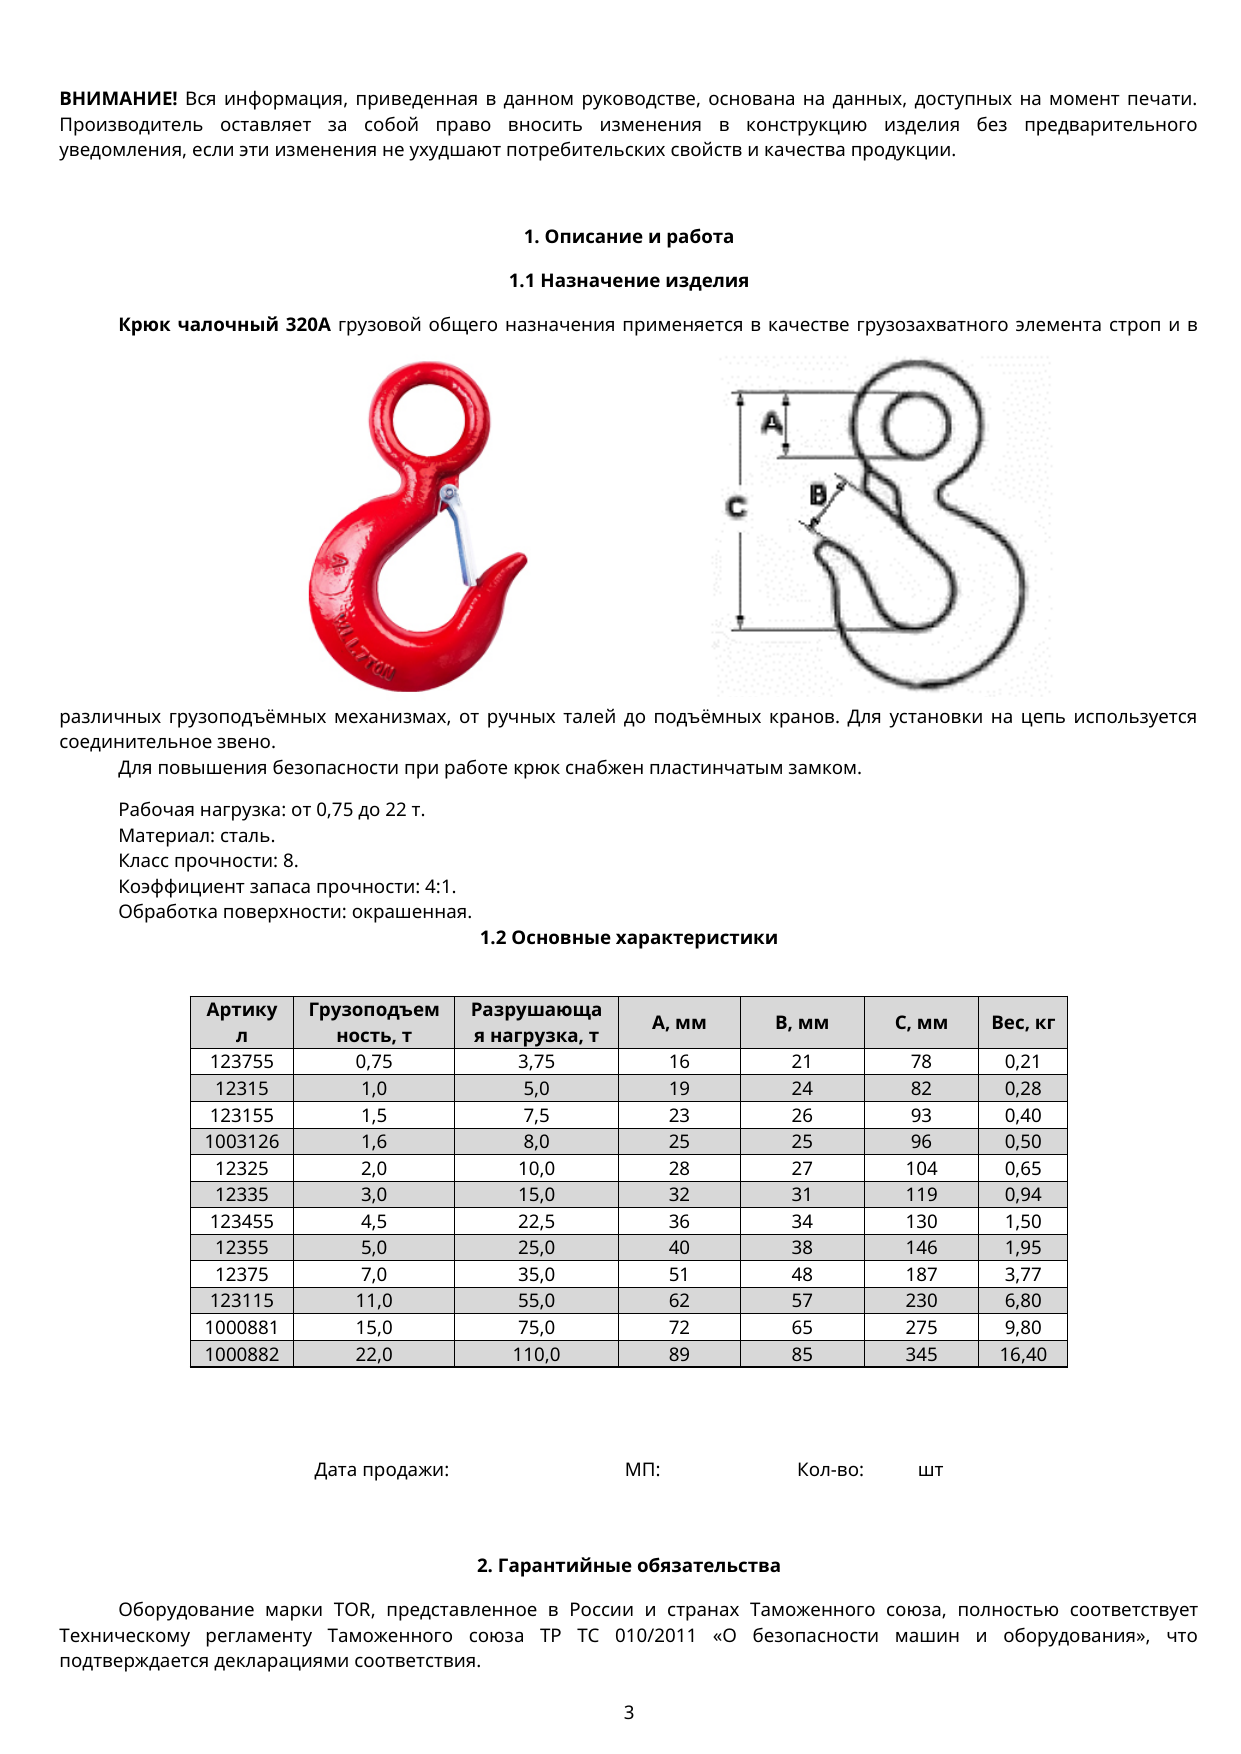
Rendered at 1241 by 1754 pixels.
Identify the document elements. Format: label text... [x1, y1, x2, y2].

text Дата продажи: МП: Кол-во: шт [59, 1456, 1199, 1481]
table_cell 0,50 [979, 1129, 1067, 1154]
table_cell 16,40 [979, 1341, 1067, 1366]
text 2. Гарантийные обязательства [59, 1552, 1199, 1578]
table_cell 1000881 [191, 1314, 293, 1340]
table_cell 230 [865, 1288, 978, 1313]
table_cell 82 [865, 1075, 978, 1101]
table_cell 35,0 [455, 1261, 618, 1287]
text Для повышения безопасности при работе крюк снабжен пластинчатым замком. [59, 754, 1199, 780]
text ВНИМАНИЕ! Вся информация, приведенная в данном руководстве, основана на данных, доступных на момент печати. Производитель оставляет за собой право вносить изменения в конструкцию изделия без предварительного уведомления, если эти изменения не ухудшают потребительских свойств и качества продукции. [59, 86, 1199, 162]
table_cell 55,0 [455, 1288, 618, 1313]
table_cell 85 [741, 1341, 864, 1366]
table_cell 36 [619, 1208, 740, 1234]
text Коэффициент запаса прочности: 4:1. [59, 873, 1199, 898]
table_header А, мм [619, 997, 740, 1048]
table_cell 12375 [191, 1261, 293, 1287]
table_cell 34 [741, 1208, 864, 1234]
text 1.2 Основные характеристики [59, 924, 1199, 949]
table_header Грузоподъемность, т [294, 997, 454, 1048]
table_cell 38 [741, 1235, 864, 1260]
table_cell 78 [865, 1049, 978, 1074]
table_cell 72 [619, 1314, 740, 1340]
table_cell 1,0 [294, 1075, 454, 1101]
table_cell 22,5 [455, 1208, 618, 1234]
table_cell 75,0 [455, 1314, 618, 1340]
table_cell 11,0 [294, 1288, 454, 1313]
table_cell 3,75 [455, 1049, 618, 1074]
picture [243, 354, 603, 704]
table_header В, мм [741, 997, 864, 1048]
table_cell 19 [619, 1075, 740, 1101]
table_cell 10,0 [455, 1155, 618, 1181]
text Обработка поверхности: окрашенная. [59, 898, 1199, 924]
table_cell 104 [865, 1155, 978, 1181]
table_cell 119 [865, 1182, 978, 1207]
table_cell 16 [619, 1049, 740, 1074]
table_cell 7,0 [294, 1261, 454, 1287]
table_cell 48 [741, 1261, 864, 1287]
text Крюк чалочный 320А грузовой общего назначения применяется в качестве грузозахватного элемента строп и в различных грузоподъёмных механизмах, от ручных талей до подъёмных кранов. Для установки на цепь используется соединительное звено. [59, 311, 1199, 754]
table_cell 12355 [191, 1235, 293, 1260]
table_cell 0,40 [979, 1102, 1067, 1127]
table_cell 5,0 [455, 1075, 618, 1101]
table_cell 123455 [191, 1208, 293, 1234]
table_cell 25 [619, 1129, 740, 1154]
table_cell 93 [865, 1102, 978, 1127]
text Оборудование марки TOR, представленное в России и странах Таможенного союза, полностью соответствует Техническому регламенту Таможенного союза ТР ТС 010/2011 «О безопасности машин и оборудования», что подтверждается декларациями соответствия. [59, 1597, 1199, 1673]
table_cell 1000882 [191, 1341, 293, 1366]
table_header Разрушающая нагрузка, т [455, 997, 618, 1048]
table_cell 57 [741, 1288, 864, 1313]
table_cell 28 [619, 1155, 740, 1181]
table_cell 62 [619, 1288, 740, 1313]
table_cell 7,5 [455, 1102, 618, 1127]
table_cell 22,0 [294, 1341, 454, 1366]
table_cell 4,5 [294, 1208, 454, 1234]
table_cell 12325 [191, 1155, 293, 1181]
table_cell 3,0 [294, 1182, 454, 1207]
table_cell 1,6 [294, 1129, 454, 1154]
table_cell 1,95 [979, 1235, 1067, 1260]
text Рабочая нагрузка: от 0,75 до 22 т. [59, 796, 1199, 822]
table_cell 130 [865, 1208, 978, 1234]
table_cell 123115 [191, 1288, 293, 1313]
table_cell 6,80 [979, 1288, 1067, 1313]
table_cell 1,5 [294, 1102, 454, 1127]
table_cell 123755 [191, 1049, 293, 1074]
table_cell 32 [619, 1182, 740, 1207]
table_cell 51 [619, 1261, 740, 1287]
table_cell 3,77 [979, 1261, 1067, 1287]
table_cell 89 [619, 1341, 740, 1366]
table_cell 12335 [191, 1182, 293, 1207]
text Класс прочности: 8. [59, 847, 1199, 873]
table_cell 110,0 [455, 1341, 618, 1366]
table_cell 31 [741, 1182, 864, 1207]
table_cell 0,28 [979, 1075, 1067, 1101]
table_cell 15,0 [455, 1182, 618, 1207]
table_cell 65 [741, 1314, 864, 1340]
table_cell 24 [741, 1075, 864, 1101]
text 1.1 Назначение изделия [59, 267, 1199, 293]
table_cell 1003126 [191, 1129, 293, 1154]
table_cell 25,0 [455, 1235, 618, 1260]
table_cell 26 [741, 1102, 864, 1127]
table_cell 5,0 [294, 1235, 454, 1260]
table_cell 40 [619, 1235, 740, 1260]
table_cell 0,75 [294, 1049, 454, 1074]
table_cell 146 [865, 1235, 978, 1260]
table_cell 0,65 [979, 1155, 1067, 1181]
table_header С, мм [865, 997, 978, 1048]
table_cell 25 [741, 1129, 864, 1154]
table_cell 0,94 [979, 1182, 1067, 1207]
table_header Артикул [191, 997, 293, 1048]
text 1. Описание и работа [59, 223, 1199, 248]
table_cell 27 [741, 1155, 864, 1181]
table_cell 1,50 [979, 1208, 1067, 1234]
table_cell 123155 [191, 1102, 293, 1127]
table_cell 15,0 [294, 1314, 454, 1340]
table_cell 21 [741, 1049, 864, 1074]
table_cell 96 [865, 1129, 978, 1154]
table_cell 8,0 [455, 1129, 618, 1154]
table_cell 12315 [191, 1075, 293, 1101]
table_cell 2,0 [294, 1155, 454, 1181]
table_cell 187 [865, 1261, 978, 1287]
table_cell 23 [619, 1102, 740, 1127]
text Материал: сталь. [59, 822, 1199, 847]
table_header Вес, кг [979, 997, 1067, 1048]
table_cell 9,80 [979, 1314, 1067, 1340]
table_cell 0,21 [979, 1049, 1067, 1074]
table_cell 275 [865, 1314, 978, 1340]
table_cell 345 [865, 1341, 978, 1366]
